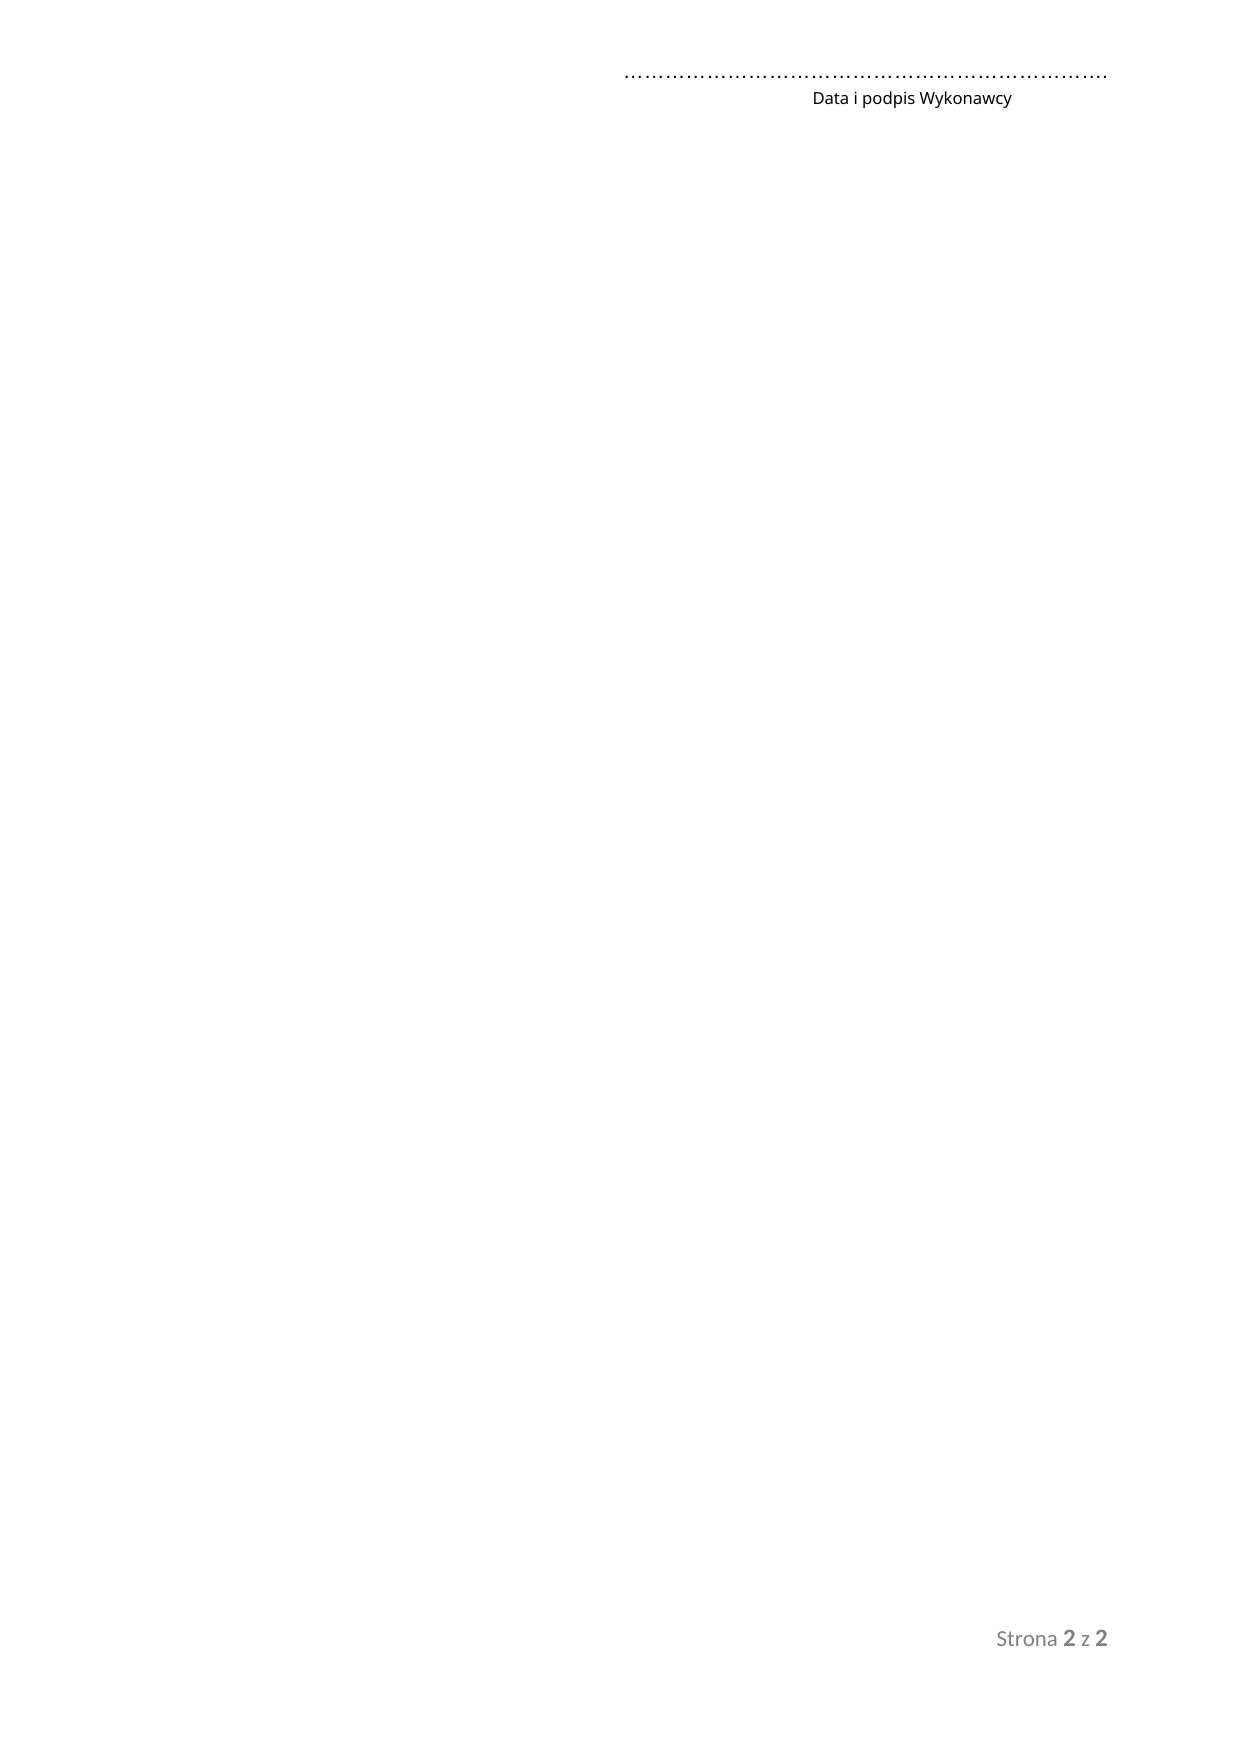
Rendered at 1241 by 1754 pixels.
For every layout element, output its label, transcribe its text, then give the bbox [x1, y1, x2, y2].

text ……………………………………………………………. [148, 59, 1107, 83]
text Data i podpis Wykonawcy [148, 87, 1107, 109]
